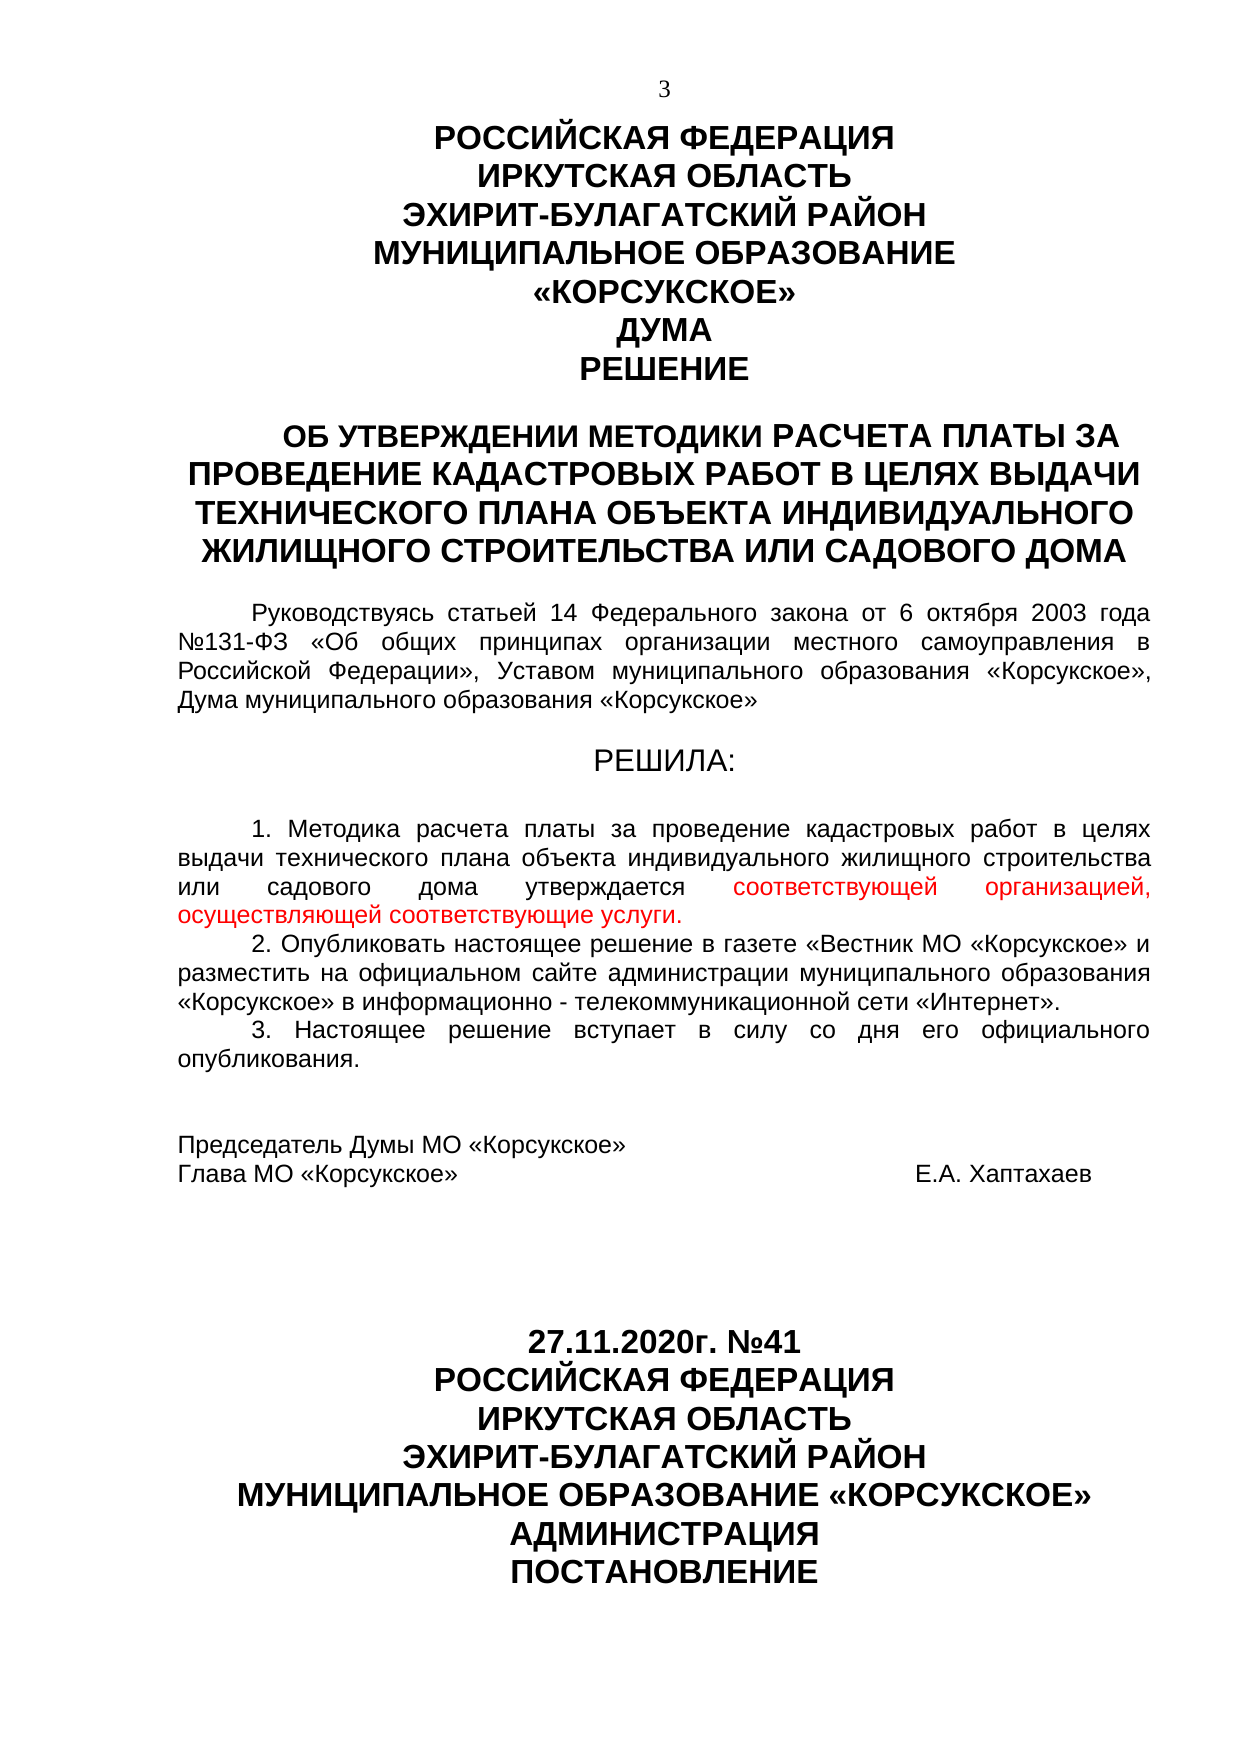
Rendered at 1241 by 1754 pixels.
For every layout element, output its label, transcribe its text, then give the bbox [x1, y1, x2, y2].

text ИРКУТСКАЯ ОБЛАСТЬ [177, 1399, 1152, 1437]
text РЕШИЛА: [177, 742, 1152, 778]
text Руководствуясь статьей 14 Федерального закона от 6 октября 2003 года №131-ФЗ «Об общих принципах организации местного самоуправления в Российской Федерации», Уставом муниципального образования «Корсукское», Дума муниципального образования «Корсукское» [177, 598, 1152, 713]
text 27.11.2020г. №41 [177, 1322, 1152, 1360]
text ЭХИРИТ-БУЛАГАТСКИЙ РАЙОН [177, 1437, 1152, 1476]
text 1. Методика расчета платы за проведение кадастровых работ в целях выдачи технического плана объекта индивидуального жилищного строительства или садового дома утверждается соответствующей организацией, осуществляющей соответствующие услуги. [177, 814, 1152, 929]
text ЭХИРИТ-БУЛАГАТСКИЙ РАЙОН [177, 195, 1152, 233]
text РЕШЕНИЕ [177, 349, 1152, 387]
text ПОСТАНОВЛЕНИЕ [177, 1552, 1152, 1591]
text ДУМА [177, 310, 1152, 349]
text 2. Опубликовать настоящее решение в газете «Вестник МО «Корсукское» и разместить на официальном сайте администрации муниципального образования «Корсукское» в информационно - телекоммуникационной сети «Интернет». [177, 929, 1152, 1015]
text 3. Настоящее решение вступает в силу со дня его официального опубликования. [177, 1015, 1152, 1073]
text МУНИЦИПАЛЬНОЕ ОБРАЗОВАНИЕ [177, 233, 1152, 272]
text МУНИЦИПАЛЬНОЕ ОБРАЗОВАНИЕ «КОРСУКСКОЕ» [177, 1476, 1152, 1514]
text ИРКУТСКАЯ ОБЛАСТЬ [177, 157, 1152, 195]
text «КОРСУКСКОЕ» [177, 272, 1152, 310]
text АДМИНИСТРАЦИЯ [177, 1514, 1152, 1552]
text РОССИЙСКАЯ ФЕДЕРАЦИЯ [177, 1360, 1152, 1399]
text РОССИЙСКАЯ ФЕДЕРАЦИЯ [177, 118, 1152, 157]
text Председатель Думы МО «Корсукское» [177, 1130, 1152, 1159]
text Глава МО «Корсукское» Е.А. Хаптахаев [177, 1159, 1152, 1188]
text ОБ УТВЕРЖДЕНИИ МЕТОДИКИ РАСЧЕТА ПЛАТЫ ЗА ПРОВЕДЕНИЕ КАДАСТРОВЫХ РАБОТ В ЦЕЛЯХ ВЫДАЧИ ТЕХНИЧЕСКОГО ПЛАНА ОБЪЕКТА ИНДИВИДУАЛЬНОГО ЖИЛИЩНОГО СТРОИТЕЛЬСТВА ИЛИ САДОВОГО ДОМА [177, 416, 1152, 570]
